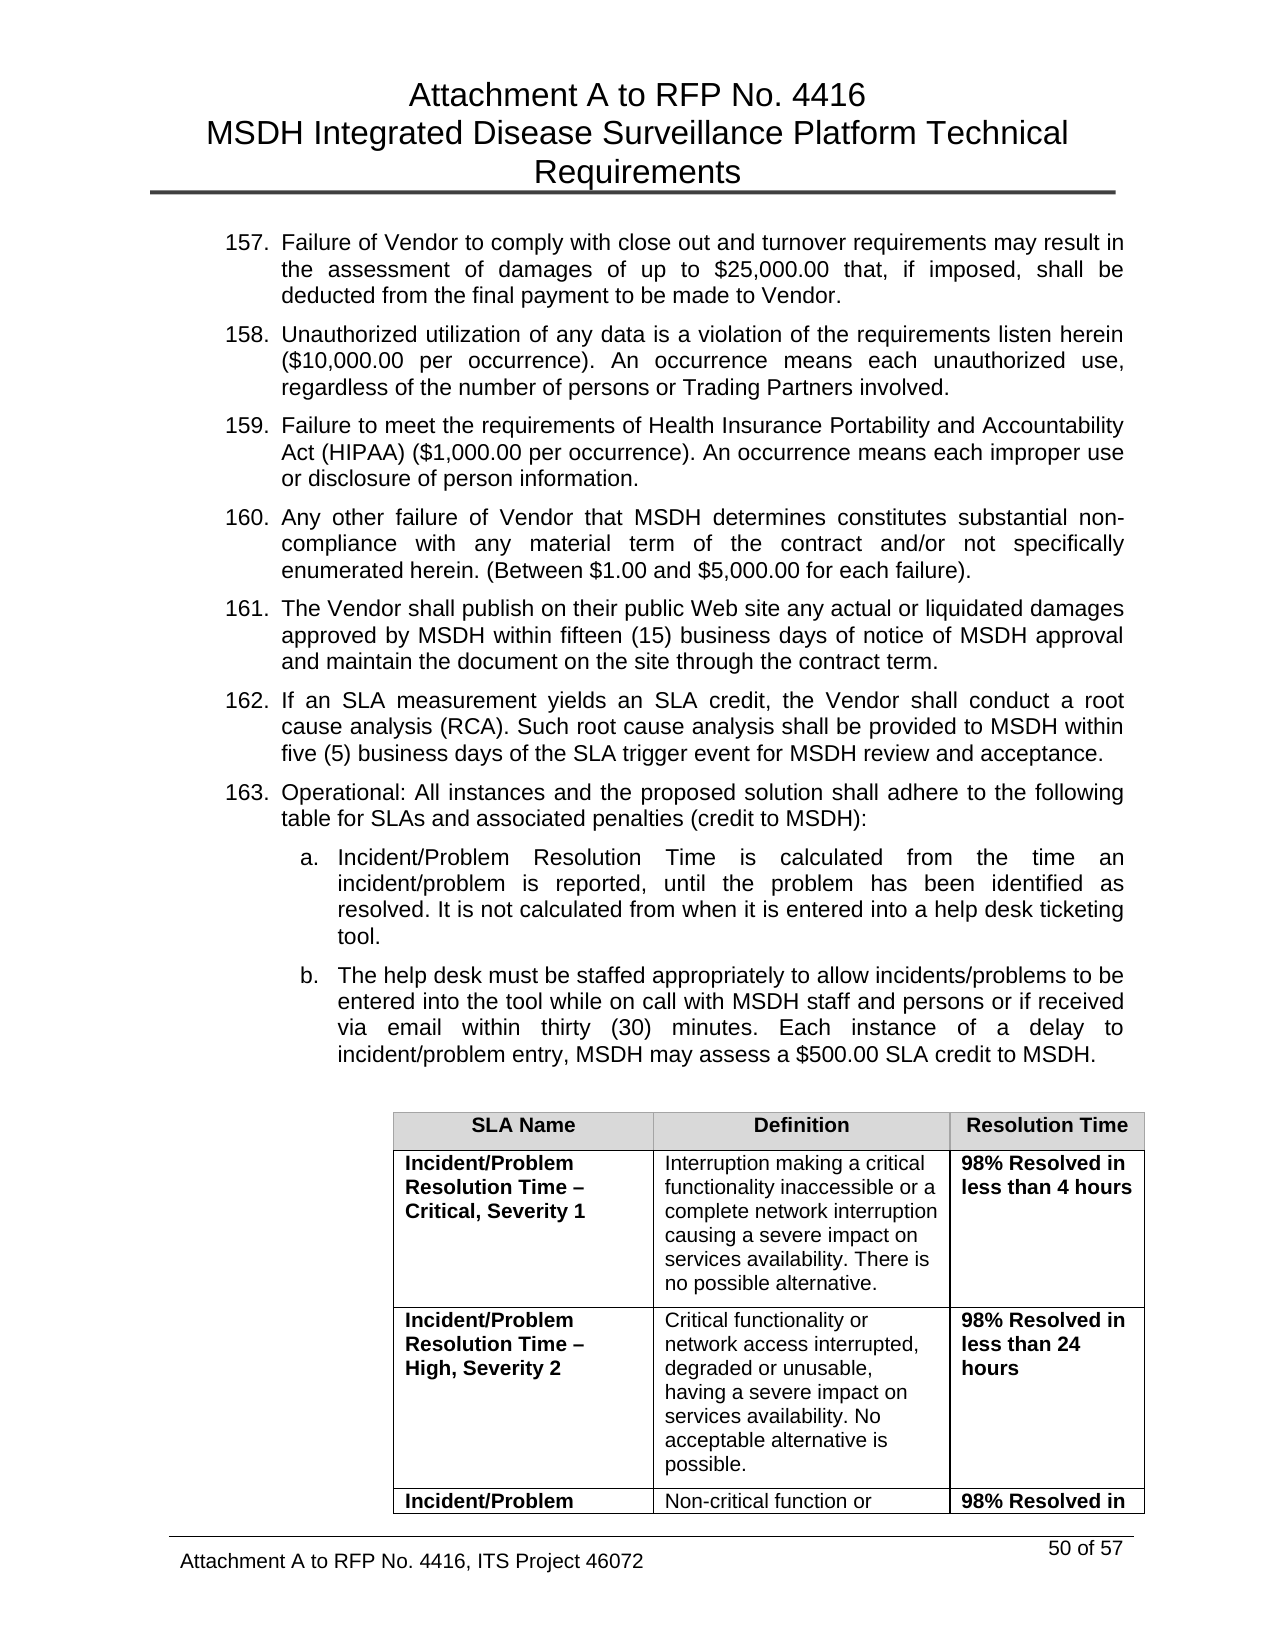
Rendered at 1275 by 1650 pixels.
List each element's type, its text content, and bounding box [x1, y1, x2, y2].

list Incident/Problem Resolution Time is calculated from the time an incident/problem is reported, until the problem has been identified as resolved. It is not calculated from when it is entered into a help desk ticketing tool. [300, 844, 1125, 949]
text Any other failure of Vendor that MSDH determines constitutes substantial non-compliance with any material term of the contract and/or not specifically enumerated herein. (Between $1.00 and $5,000.00 for each failure). [225, 504, 1125, 583]
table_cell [394, 1489, 653, 1513]
text If an SLA measurement yields an SLA credit, the Vendor shall conduct a root cause analysis (RCA). Such root cause analysis shall be provided to MSDH within five (5) business days of the SLA trigger event for MSDH review and acceptance. [225, 687, 1125, 766]
table_cell 98% Resolved in less than 72 hours [951, 1489, 1144, 1513]
table_cell Critical functionality or network access interrupted, degraded or unusable, having a severe impact on services availability. No acceptable alternative is possible. [654, 1308, 949, 1488]
text Unauthorized utilization of any data is a violation of the requirements listen herein ($10,000.00 per occurrence). An occurrence means each unauthorized use, regardless of the number of persons or Trading Partners involved. [225, 321, 1125, 400]
table_header Definition [654, 1113, 949, 1150]
text The Vendor shall publish on their public Web site any actual or liquidated damages approved by MSDH within fifteen (15) business days of notice of MSDH approval and maintain the document on the site through the contract term. [225, 595, 1125, 674]
table_cell Interruption making a critical functionality inaccessible or a complete network interruption causing a severe impact on services availability. There is no possible alternative. [654, 1151, 949, 1307]
table_cell Incident/Problem Resolution Time – High, Severity 2 [394, 1308, 653, 1488]
table_header SLA Name [394, 1113, 653, 1150]
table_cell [654, 1489, 949, 1513]
table_header Resolution Time [951, 1113, 1144, 1150]
list The help desk must be staffed appropriately to allow incidents/problems to be entered into the tool while on call with MSDH staff and persons or if received via email within thirty (30) minutes. Each instance of a delay to incident/problem entry, MSDH may assess a $500.00 SLA credit to MSDH. [300, 962, 1125, 1067]
text Failure of Vendor to comply with close out and turnover requirements may result in the assessment of damages of up to $25,000.00 that, if imposed, shall be deducted from the final payment to be made to Vendor. [225, 229, 1125, 308]
text Failure to meet the requirements of Health Insurance Portability and Accountability Act (HIPAA) ($1,000.00 per occurrence). An occurrence means each improper use or disclosure of person information. [225, 412, 1125, 491]
table_cell 98% Resolved in less than 4 hours [951, 1151, 1144, 1307]
text Operational: All instances and the proposed solution shall adhere to the following table for SLAs and associated penalties (credit to MSDH): [225, 778, 1125, 831]
table_cell 98% Resolved in less than 24 hours [951, 1308, 1144, 1488]
table_cell Incident/Problem Resolution Time – Critical, Severity 1 [394, 1151, 653, 1307]
